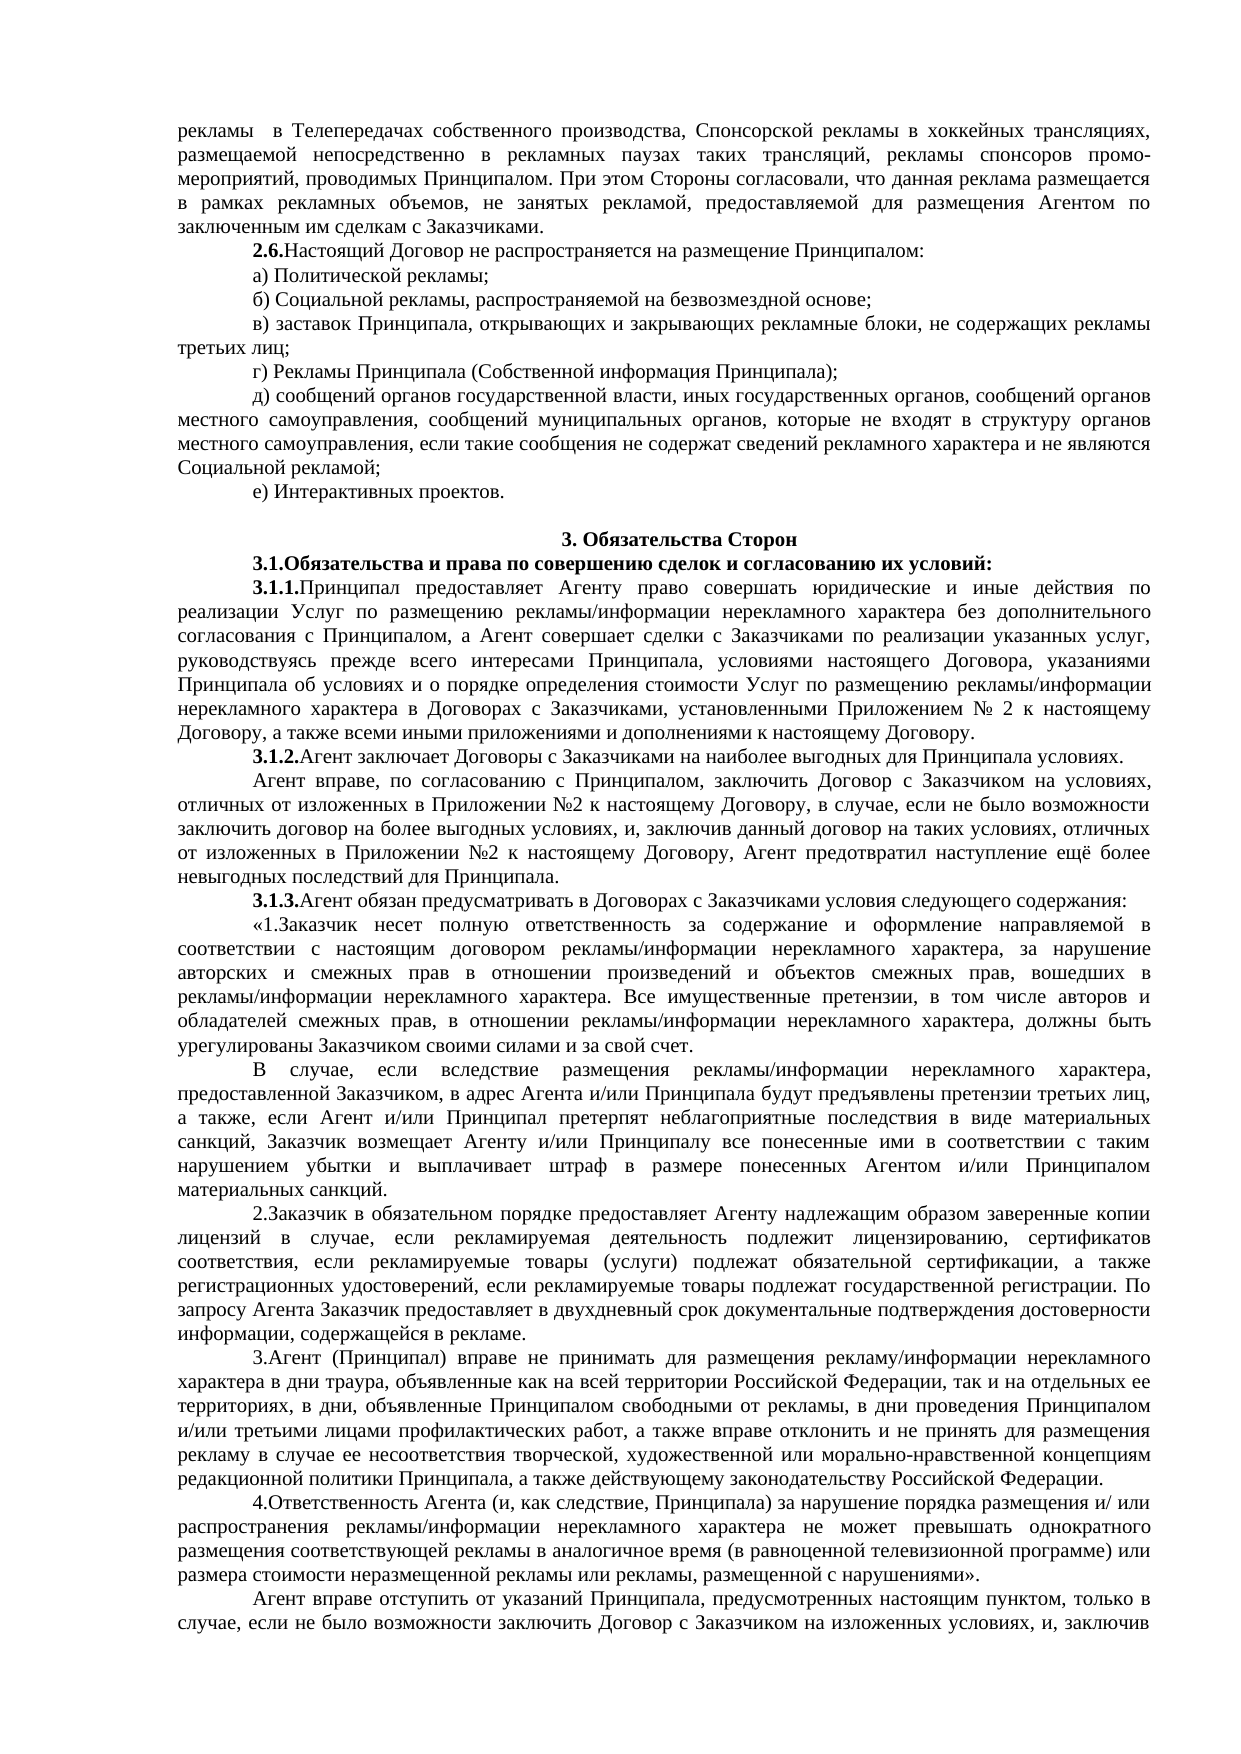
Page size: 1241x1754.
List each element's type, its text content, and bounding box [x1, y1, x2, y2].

text 4.Ответственность Агента (и, как следствие, Принципала) за нарушение порядка размещения и/ или распространения рекламы/информации нерекламного характера не может превышать однократного размещения соответствующей рекламы в аналогичное время (в равноценной телевизионной программе) или размера стоимости неразмещенной рекламы или рекламы, размещенной с нарушениями». [177, 1490, 1152, 1586]
text а) Политической рекламы; [177, 262, 1152, 287]
text г) Рекламы Принципала (Собственной информация Принципала); [177, 359, 1152, 383]
text в) заставок Принципала, открывающих и закрывающих рекламные блоки, не содержащих рекламы третьих лиц; [177, 311, 1152, 359]
text 3.Агент (Принципал) вправе не принимать для размещения рекламу/информации нерекламного характера в дни траура, объявленные как на всей территории Российской Федерации, так и на отдельных ее территориях, в дни, объявленные Принципалом свободными от рекламы, в дни проведения Принципалом и/или третьими лицами профилактических работ, а также вправе отклонить и не принять для размещения рекламу в случае ее несоответствия творческой, художественной или морально-нравственной концепциям редакционной политики Принципала, а также действующему законодательству Российской Федерации. [177, 1345, 1152, 1490]
text 2.Заказчик в обязательном порядке предоставляет Агенту надлежащим образом заверенные копии лицензий в случае, если рекламируемая деятельность подлежит лицензированию, сертификатов соответствия, если рекламируемые товары (услуги) подлежат обязательной сертификации, а также регистрационных удостоверений, если рекламируемые товары подлежат государственной регистрации. По запросу Агента Заказчик предоставляет в двухдневный срок документальные подтверждения достоверности информации, содержащейся в рекламе. [177, 1201, 1152, 1345]
text б) Социальной рекламы, распространяемой на безвозмездной основе; [177, 287, 1152, 311]
text 3.1.Обязательства и права по совершению сделок и согласованию их условий: [177, 551, 1152, 575]
text е) Интерактивных проектов. [177, 479, 1152, 503]
text Агент вправе, по согласованию с Принципалом, заключить Договор с Заказчиком на условиях, отличных от изложенных в Приложении №2 к настоящему Договору, в случае, если не было возможности заключить договор на более выгодных условиях, и, заключив данный договор на таких условиях, отличных от изложенных в Приложении №2 к настоящему Договору, Агент предотвратил наступление ещё более невыгодных последствий для Принципала. [177, 768, 1152, 888]
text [177, 118, 1152, 238]
text д) сообщений органов государственной власти, иных государственных органов, сообщений органов местного самоуправления, сообщений муниципальных органов, которые не входят в структуру органов местного самоуправления, если такие сообщения не содержат сведений рекламного характера и не являются Социальной рекламой; [177, 383, 1152, 479]
text 3. Обязательства Сторон [177, 527, 1152, 551]
text «1.Заказчик несет полную ответственность за содержание и оформление направляемой в соответствии с настоящим договором рекламы/информации нерекламного характера, за нарушение авторских и смежных прав в отношении произведений и объектов смежных прав, вошедших в рекламы/информации нерекламного характера. Все имущественные претензии, в том числе авторов и обладателей смежных прав, в отношении рекламы/информации нерекламного характера, должны быть урегулированы Заказчиком своими силами и за свой счет. [177, 912, 1152, 1057]
text 3.1.3.Агент обязан предусматривать в Договорах с Заказчиками условия следующего содержания: [177, 888, 1152, 912]
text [177, 1586, 1152, 1634]
text 3.1.2.Агент заключает Договоры с Заказчиками на наиболее выгодных для Принципала условиях. [177, 744, 1152, 768]
text 3.1.1.Принципал предоставляет Агенту право совершать юридические и иные действия по реализации Услуг по размещению рекламы/информации нерекламного характера без дополнительного согласования с Принципалом, а Агент совершает сделки с Заказчиками по реализации указанных услуг, руководствуясь прежде всего интересами Принципала, условиями настоящего Договора, указаниями Принципала об условиях и о порядке определения стоимости Услуг по размещению рекламы/информации нерекламного характера в Договорах с Заказчиками, установленными Приложением № 2 к настоящему Договору, а также всеми иными приложениями и дополнениями к настоящему Договору. [177, 575, 1152, 744]
text В случае, если вследствие размещения рекламы/информации нерекламного характера, предоставленной Заказчиком, в адрес Агента и/или Принципала будут предъявлены претензии третьих лиц, а также, если Агент и/или Принципал претерпят неблагоприятные последствия в виде материальных санкций, Заказчик возмещает Агенту и/или Принципалу все понесенные ими в соответствии с таким нарушением убытки и выплачивает штраф в размере понесенных Агентом и/или Принципалом материальных санкций. [177, 1057, 1152, 1201]
text 2.6.Настоящий Договор не распространяется на размещение Принципалом: [177, 238, 1152, 262]
